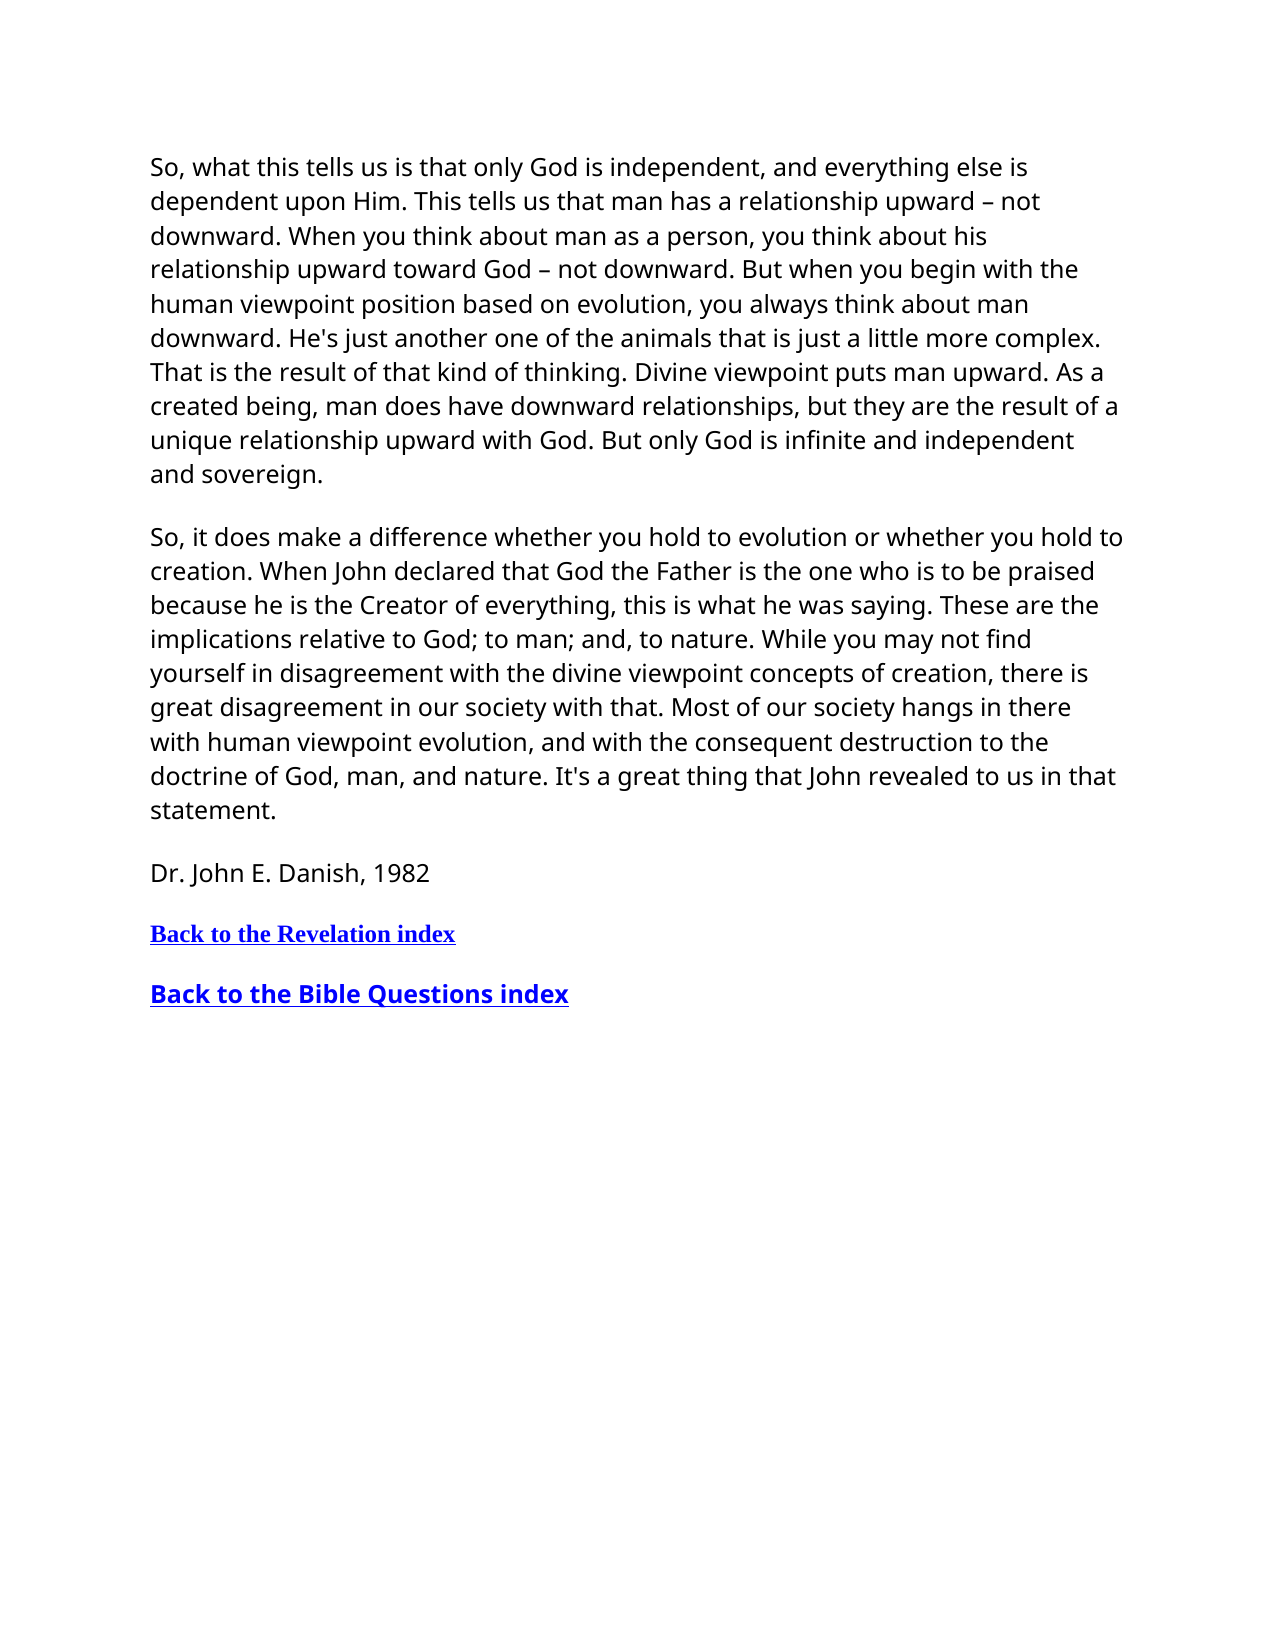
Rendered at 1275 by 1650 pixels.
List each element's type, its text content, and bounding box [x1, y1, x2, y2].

text So, what this tells us is that only God is independent, and everything else is dependent upon Him. This tells us that man has a relationship upward – not downward. When you think about man as a person, you think about his relationship upward toward God – not downward. But when you begin with the human viewpoint position based on evolution, you always think about man downward. He's just another one of the animals that is just a little more complex. That is the result of that kind of thinking. Divine viewpoint puts man upward. As a created being, man does have downward relationships, but they are the result of a unique relationship upward with God. But only God is infinite and independent and sovereign. [150, 150, 1125, 491]
text Back to the Bible Questions index [150, 977, 1125, 1011]
text Dr. John E. Danish, 1982 [150, 856, 1125, 889]
text Back to the Revelation index [150, 919, 1125, 947]
text So, it does make a difference whether you hold to evolution or whether you hold to creation. When John declared that God the Father is the one who is to be praised because he is the Creator of everything, this is what he was saying. These are the implications relative to God; to man; and, to nature. While you may not find yourself in disagreement with the divine viewpoint concepts of creation, there is great disagreement in our society with that. Most of our society hangs in there with human viewpoint evolution, and with the consequent destruction to the doctrine of God, man, and nature. It's a great thing that John revealed to us in that statement. [150, 520, 1125, 826]
